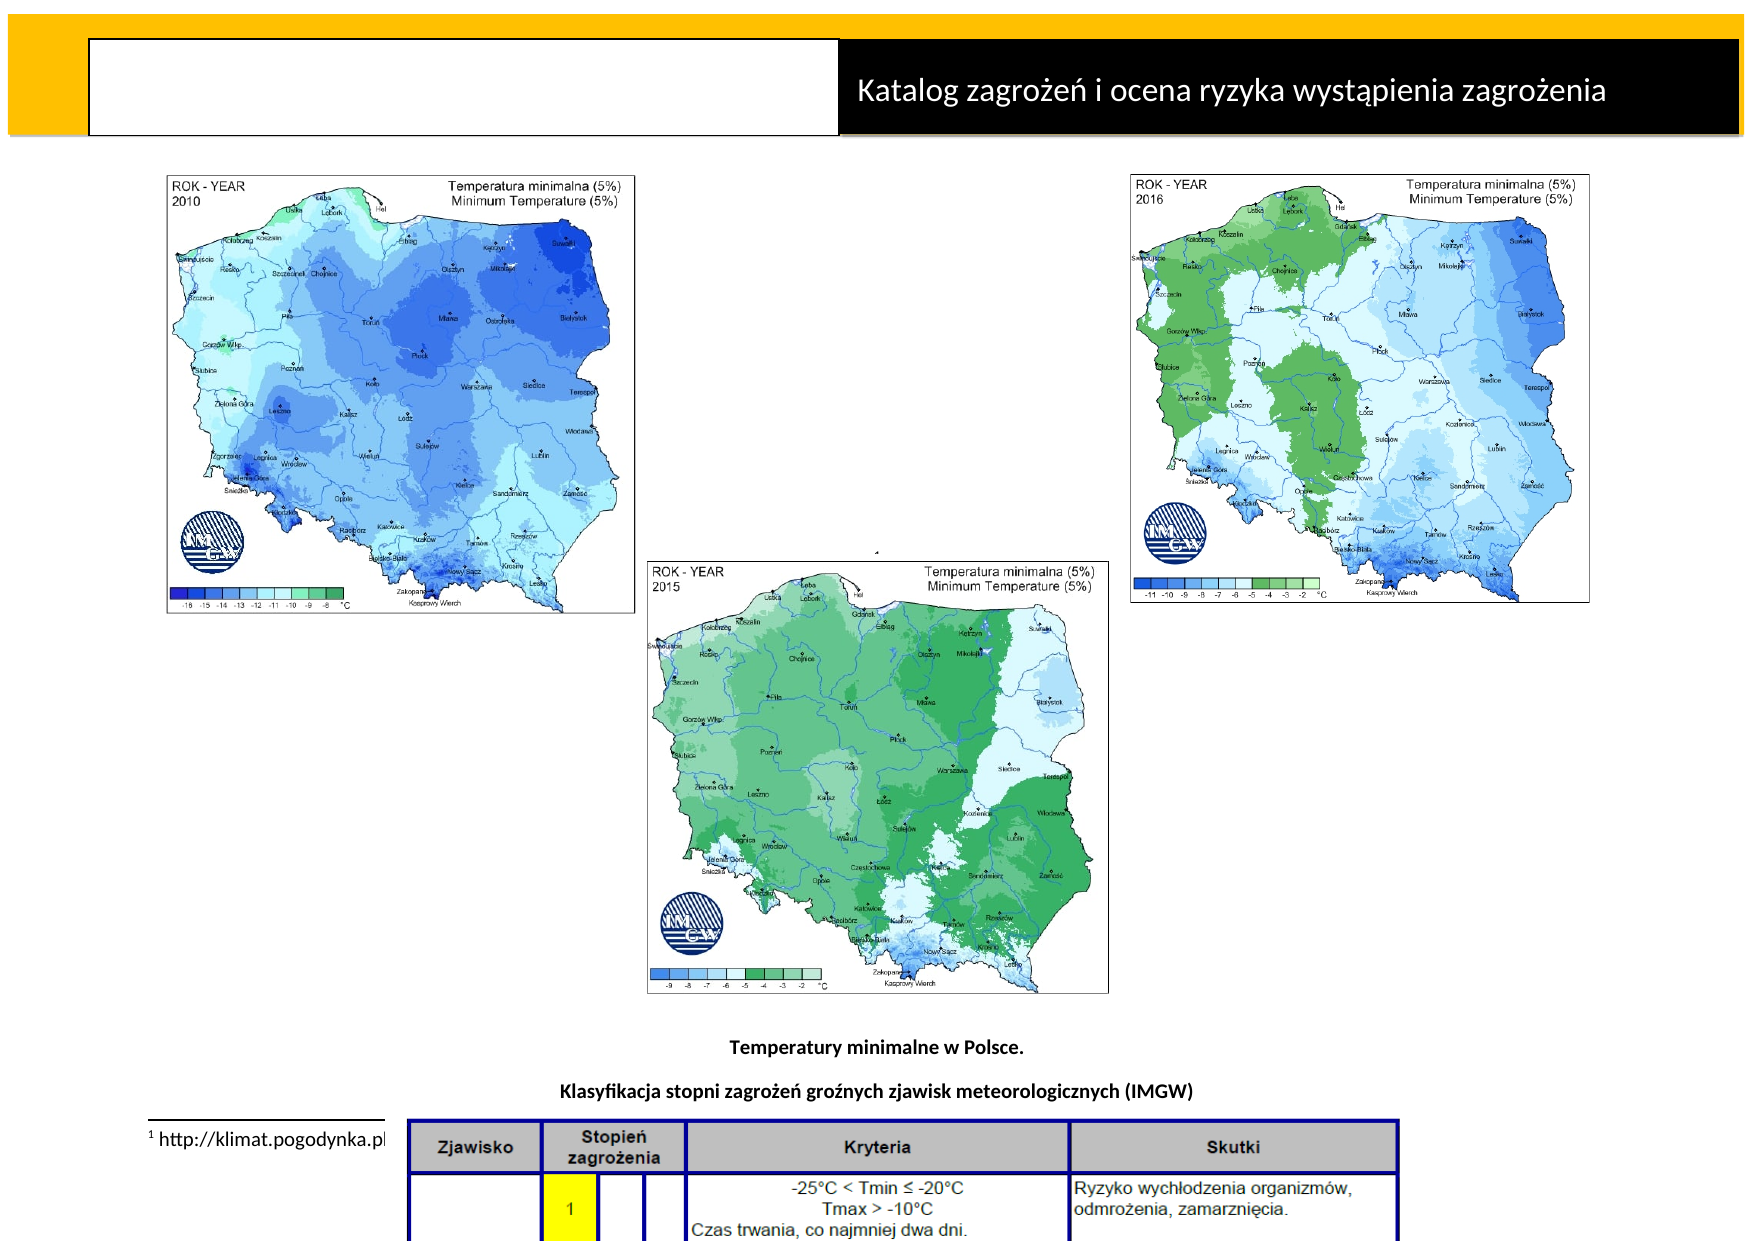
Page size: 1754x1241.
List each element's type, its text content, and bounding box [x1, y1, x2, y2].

picture [1125, 167, 1596, 610]
text Temperatury minimalne w Polsce. [148, 1034, 1606, 1060]
picture [156, 165, 1113, 1000]
picture [385, 1102, 1429, 1241]
text Klasyfikacja stopni zagrożeń groźnych zjawisk meteorologicznych (IMGW) [148, 1079, 1606, 1104]
